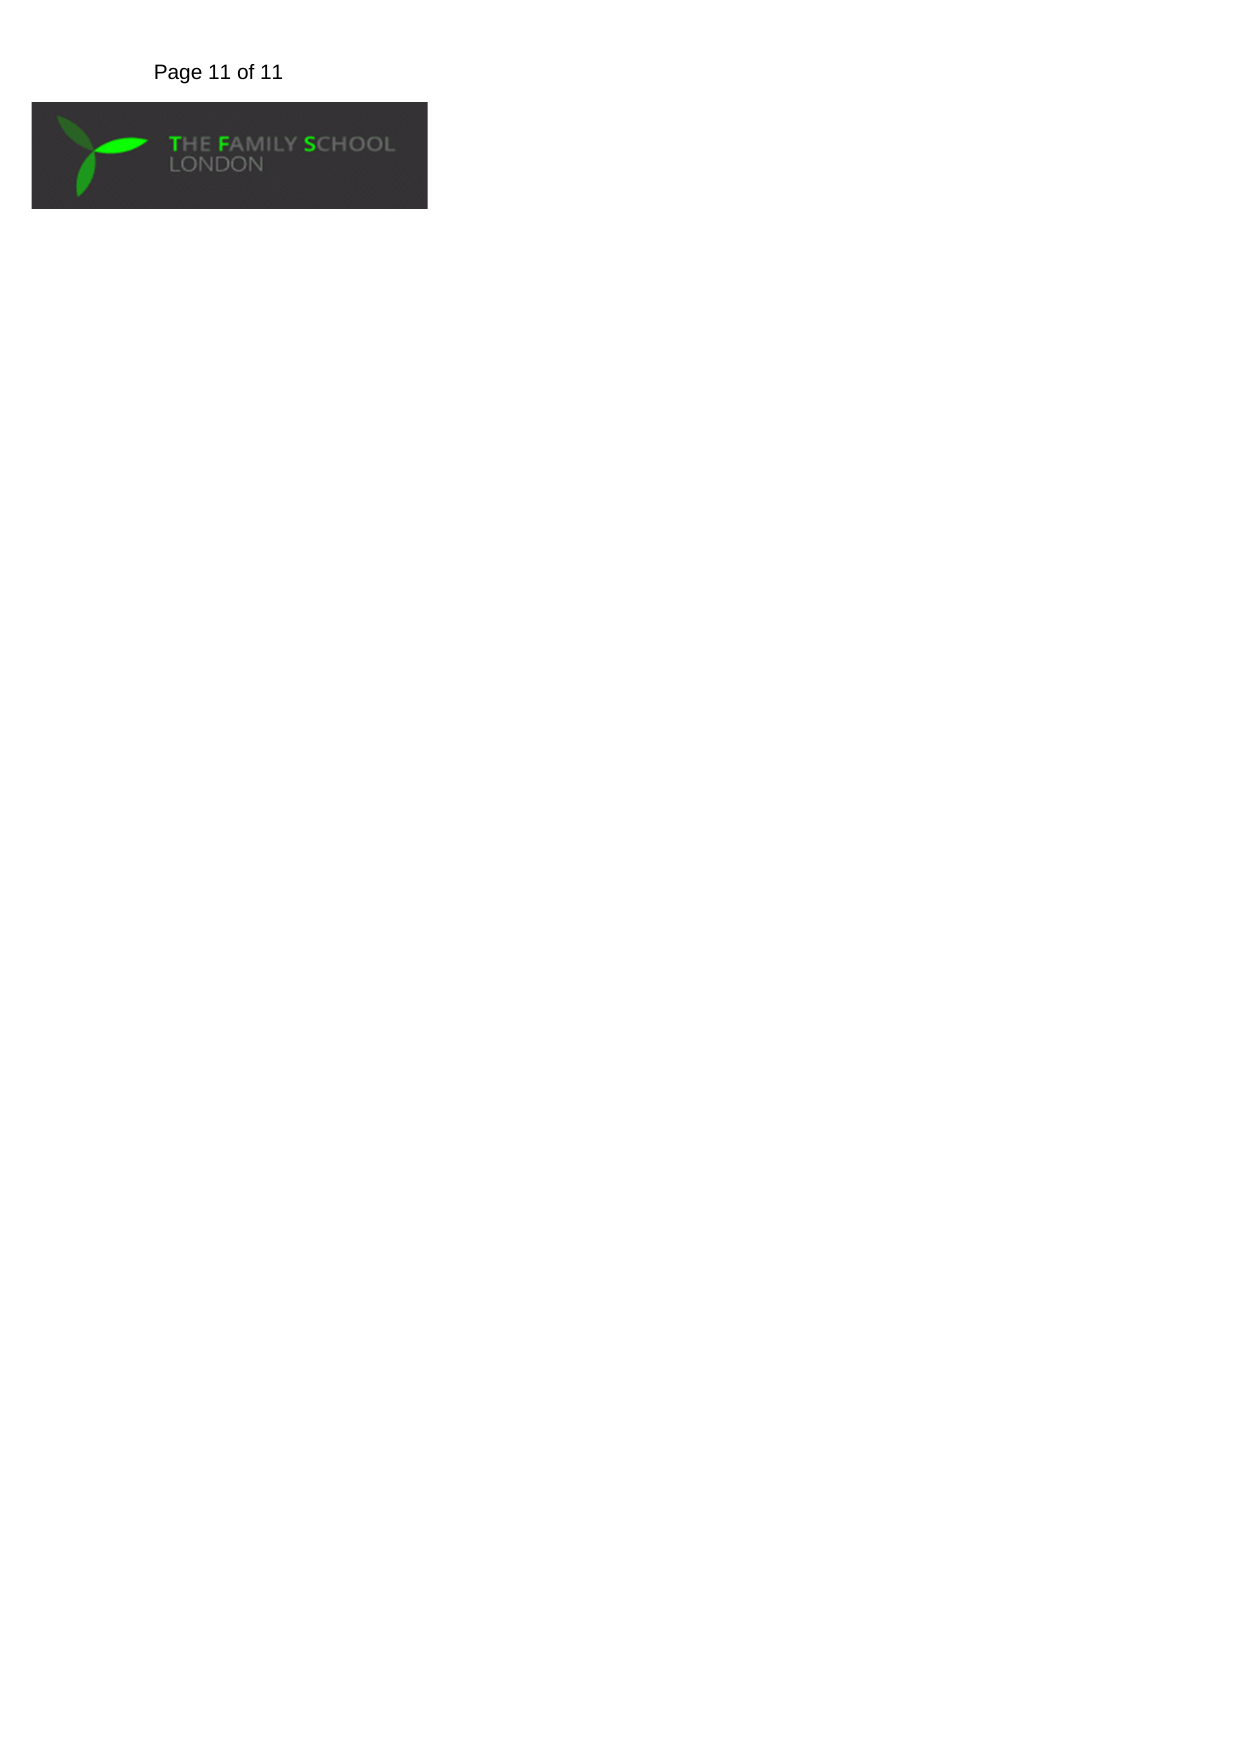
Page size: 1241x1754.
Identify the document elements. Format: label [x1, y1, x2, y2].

picture [31, 102, 428, 209]
